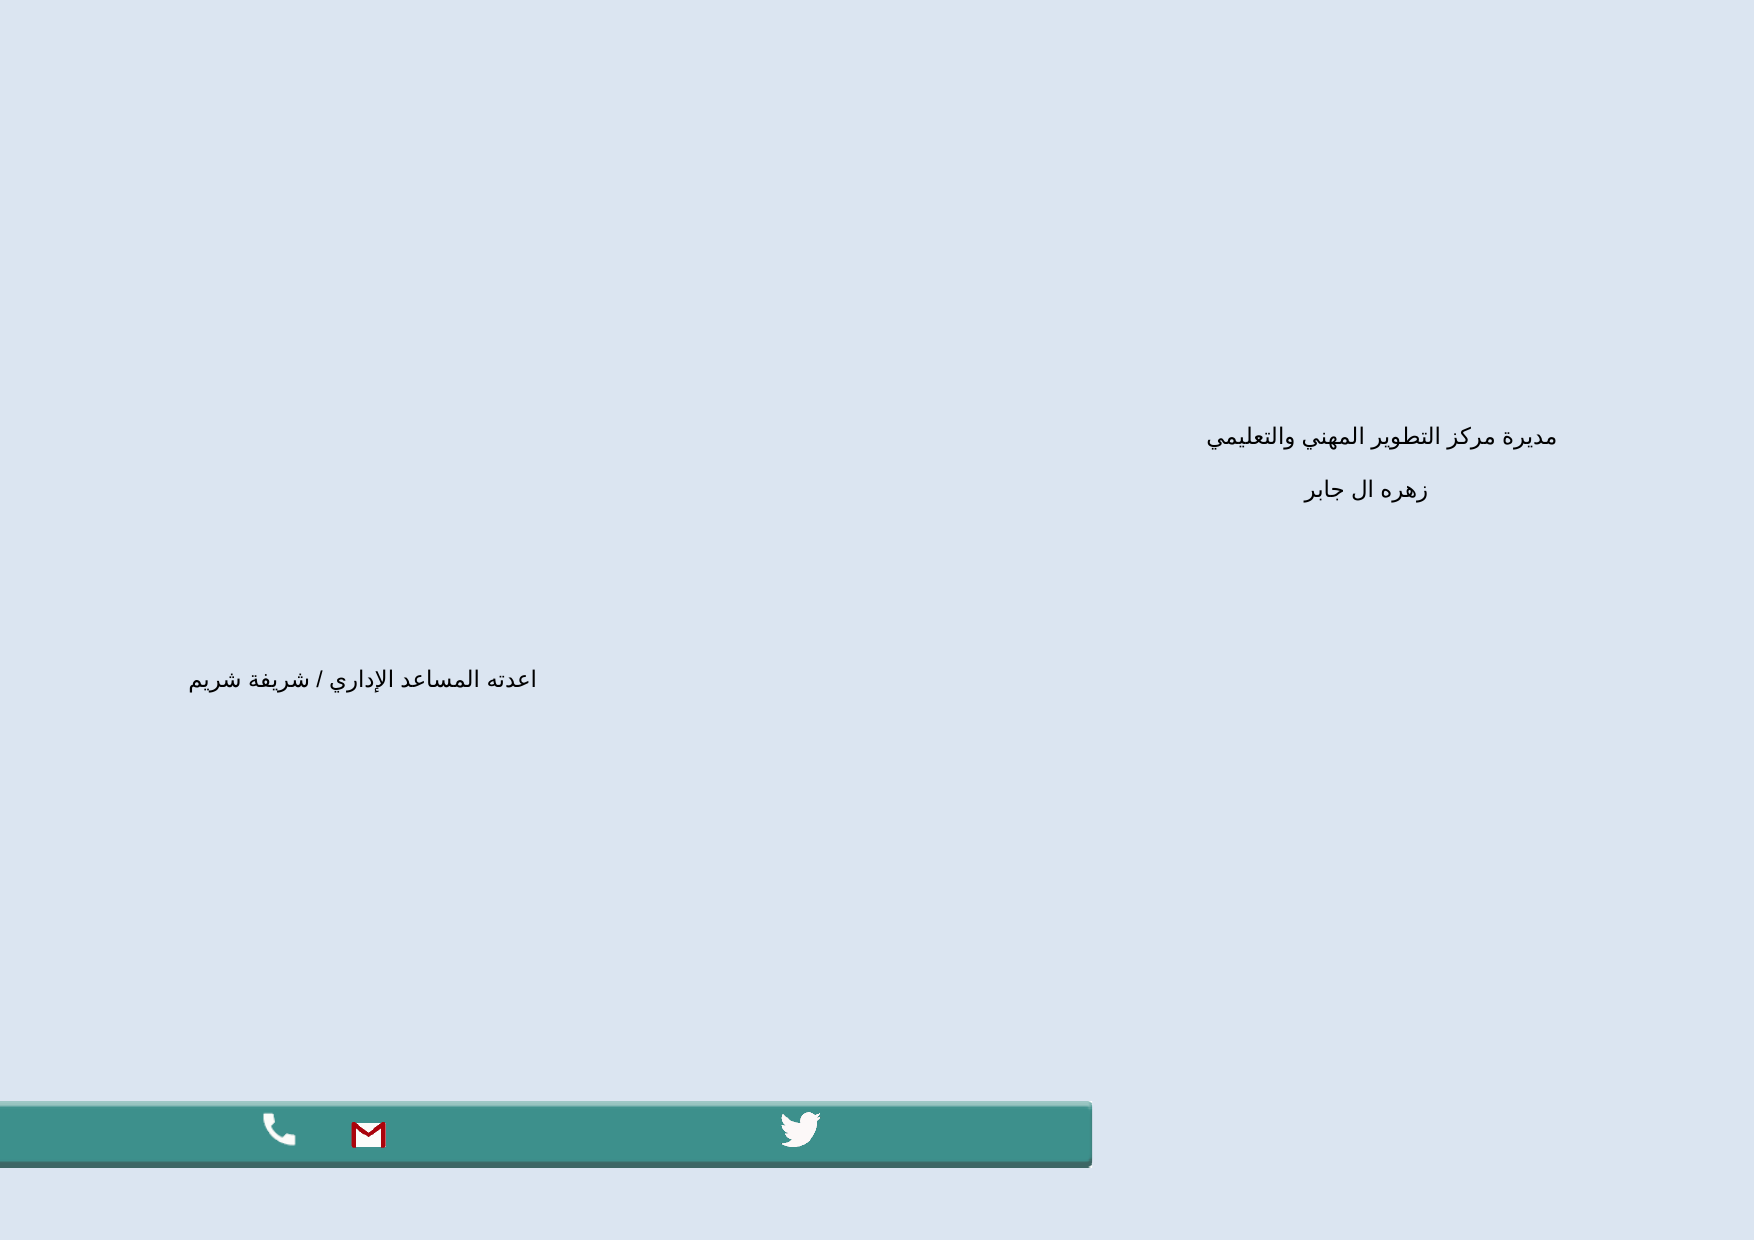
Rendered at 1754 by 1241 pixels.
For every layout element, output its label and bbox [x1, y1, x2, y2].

picture [0, 1091, 1093, 1168]
